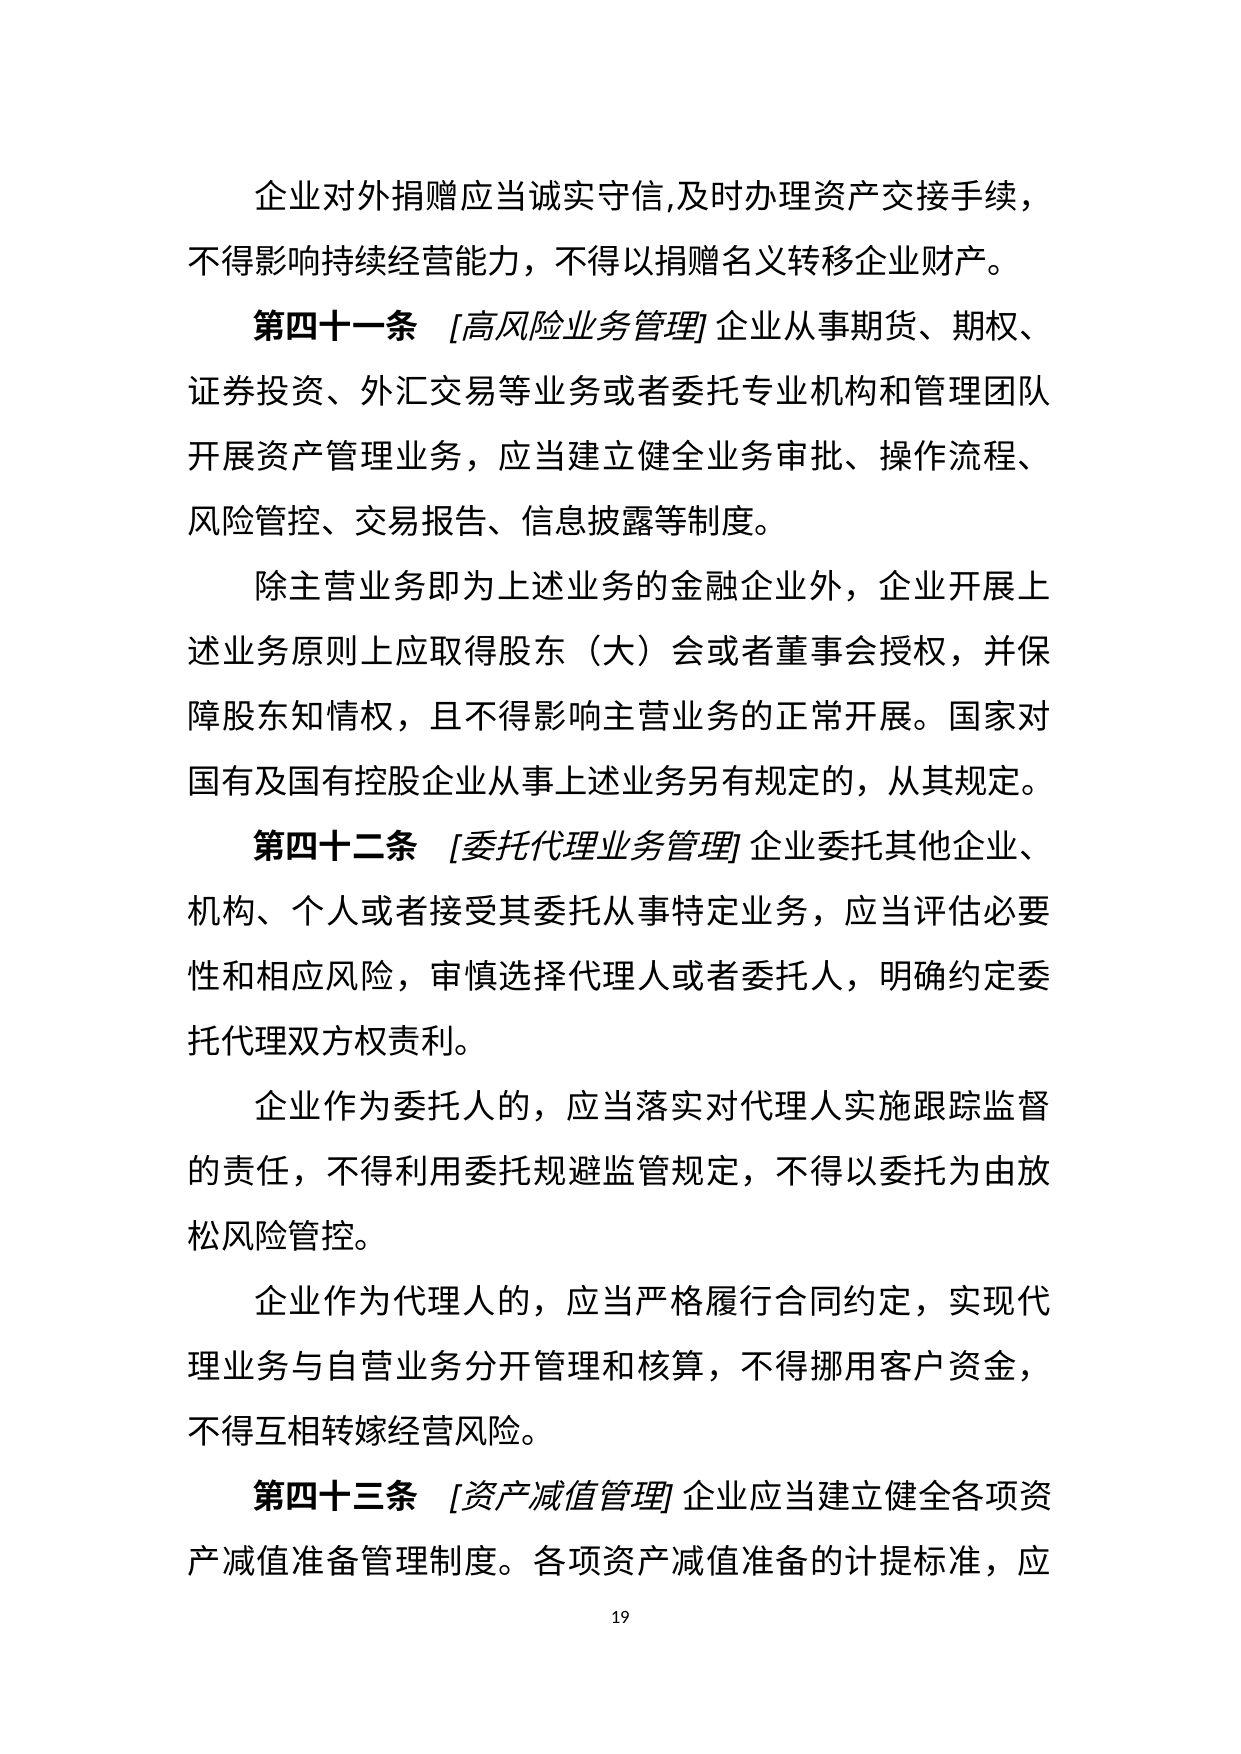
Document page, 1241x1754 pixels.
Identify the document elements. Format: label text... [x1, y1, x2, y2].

text 企业作为代理人的，应当严格履行合同约定，实现代理业务与自营业务分开管理和核算，不得挪用客户资金，不得互相转嫁经营风险。 [187, 1267, 1053, 1462]
list [高风险业务管理] 企业从事期货、期权、证券投资、外汇交易等业务或者委托专业机构和管理团队开展资产管理业务，应当建立健全业务审批、操作流程、风险管控、交易报告、信息披露等制度。 [187, 292, 1053, 552]
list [187, 1462, 1053, 1592]
text 企业对外捐赠应当诚实守信,及时办理资产交接手续，不得影响持续经营能力，不得以捐赠名义转移企业财产。 [187, 162, 1053, 292]
text 企业作为委托人的，应当落实对代理人实施跟踪监督的责任，不得利用委托规避监管规定，不得以委托为由放松风险管控。 [187, 1072, 1053, 1267]
list [委托代理业务管理] 企业委托其他企业、机构、个人或者接受其委托从事特定业务，应当评估必要性和相应风险，审慎选择代理人或者委托人，明确约定委托代理双方权责利。 [187, 812, 1053, 1072]
list 除主营业务即为上述业务的金融企业外，企业开展上述业务原则上应取得股东（大）会或者董事会授权，并保障股东知情权，且不得影响主营业务的正常开展。国家对国有及国有控股企业从事上述业务另有规定的，从其规定。 [187, 552, 1053, 812]
